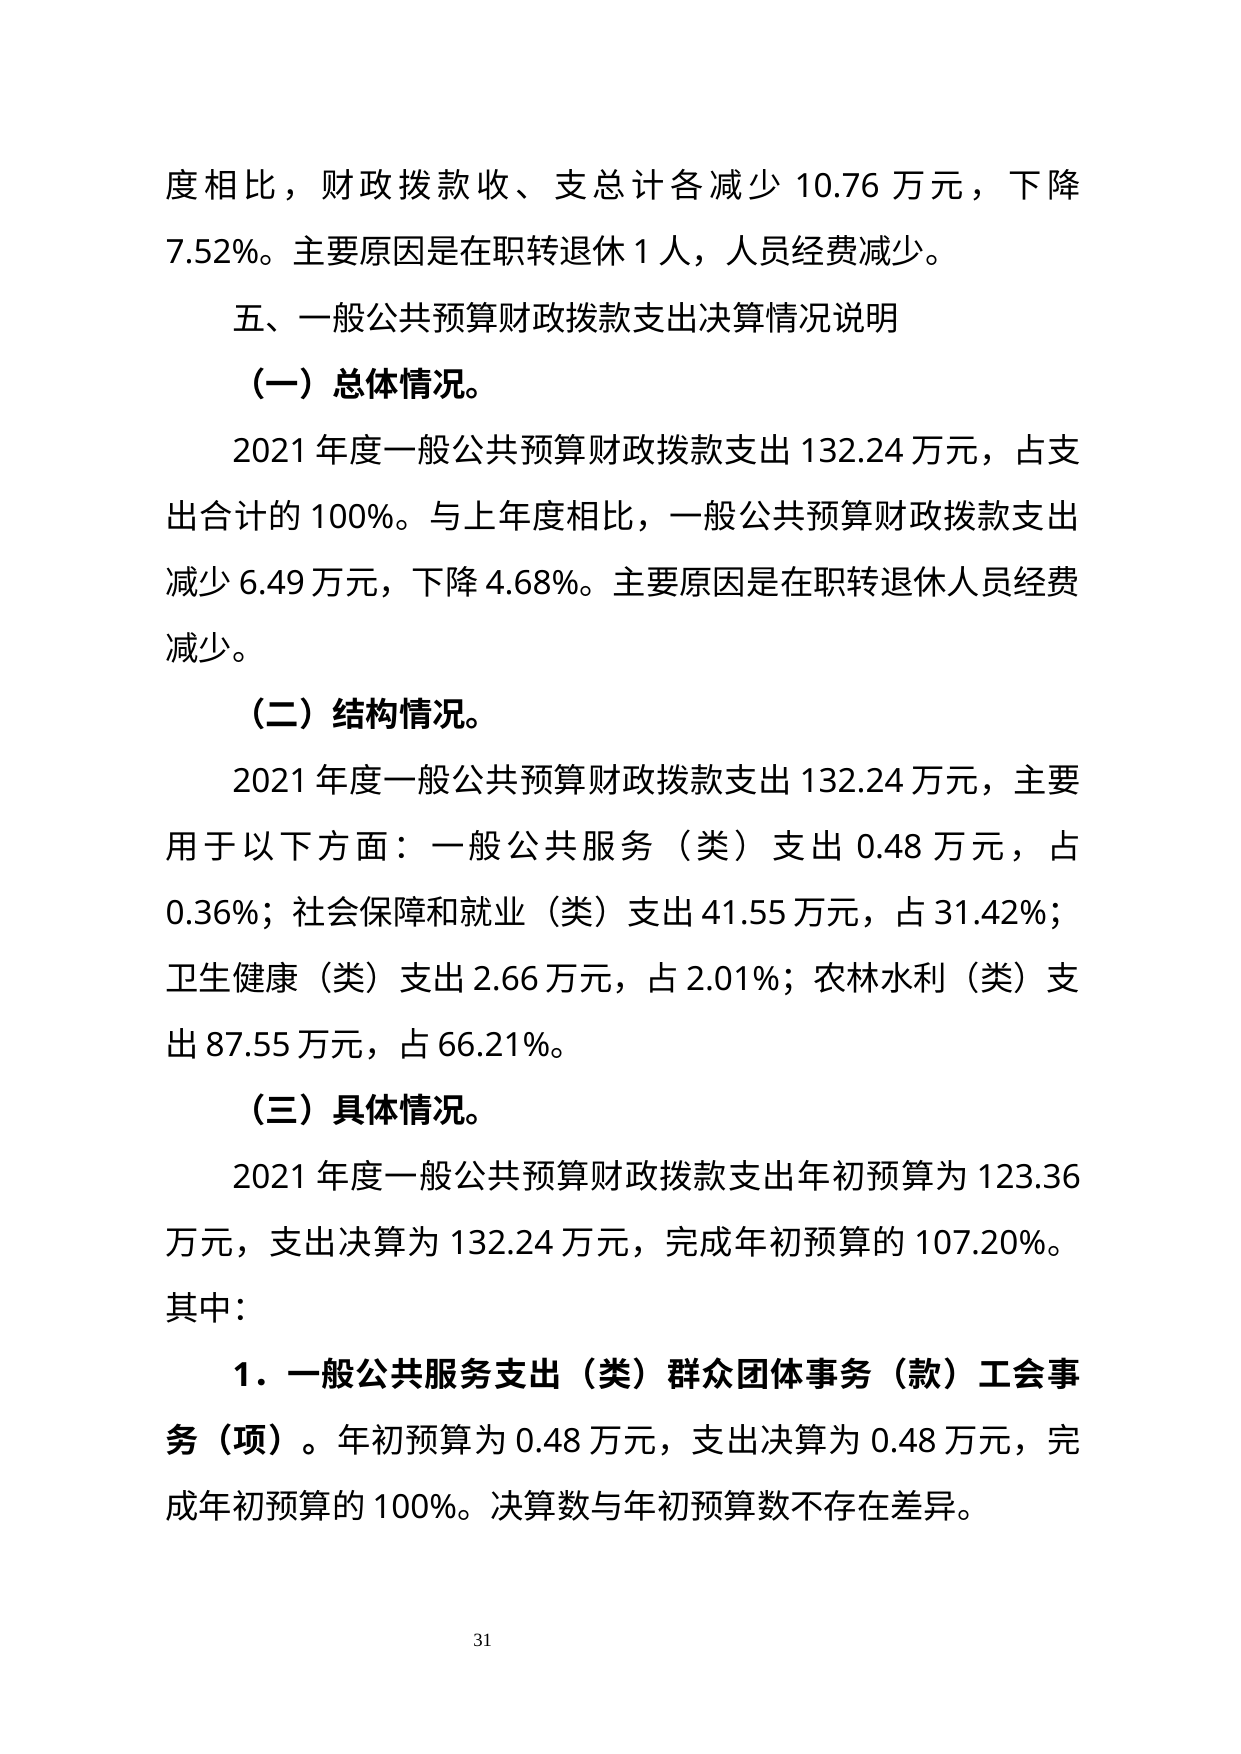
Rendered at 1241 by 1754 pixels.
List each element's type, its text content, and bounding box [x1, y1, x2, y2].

text 2021年度一般公共预算财政拨款支出132.24万元，主要用于以下方面：一般公共服务（类）支出0.48万元，占0.36%；社会保障和就业（类）支出41.55万元，占31.42%；卫生健康（类）支出2.66万元，占2.01%；农林水利（类）支出87.55万元，占66.21%。 [165, 745, 1081, 1075]
text 2021年度一般公共预算财政拨款支出132.24万元，占支出合计的100%。与上年度相比，一般公共预算财政拨款支出减少6.49万元，下降4.68%。主要原因是在职转退休人员经费减少。 [165, 415, 1081, 679]
text 1．一般公共服务支出（类）群众团体事务（款）工会事务（项）。年初预算为0.48万元，支出决算为0.48万元，完成年初预算的100%。决算数与年初预算数不存在差异。 [165, 1339, 1081, 1537]
text 2021年度一般公共预算财政拨款支出年初预算为123.36万元，支出决算为132.24万元，完成年初预算的107.20%。其中： [165, 1141, 1081, 1339]
text 五、一般公共预算财政拨款支出决算情况说明 [165, 283, 1081, 349]
text （二）结构情况。 [165, 679, 1081, 745]
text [165, 151, 1081, 283]
text （一）总体情况。 [165, 349, 1081, 415]
text （三）具体情况。 [165, 1075, 1081, 1141]
